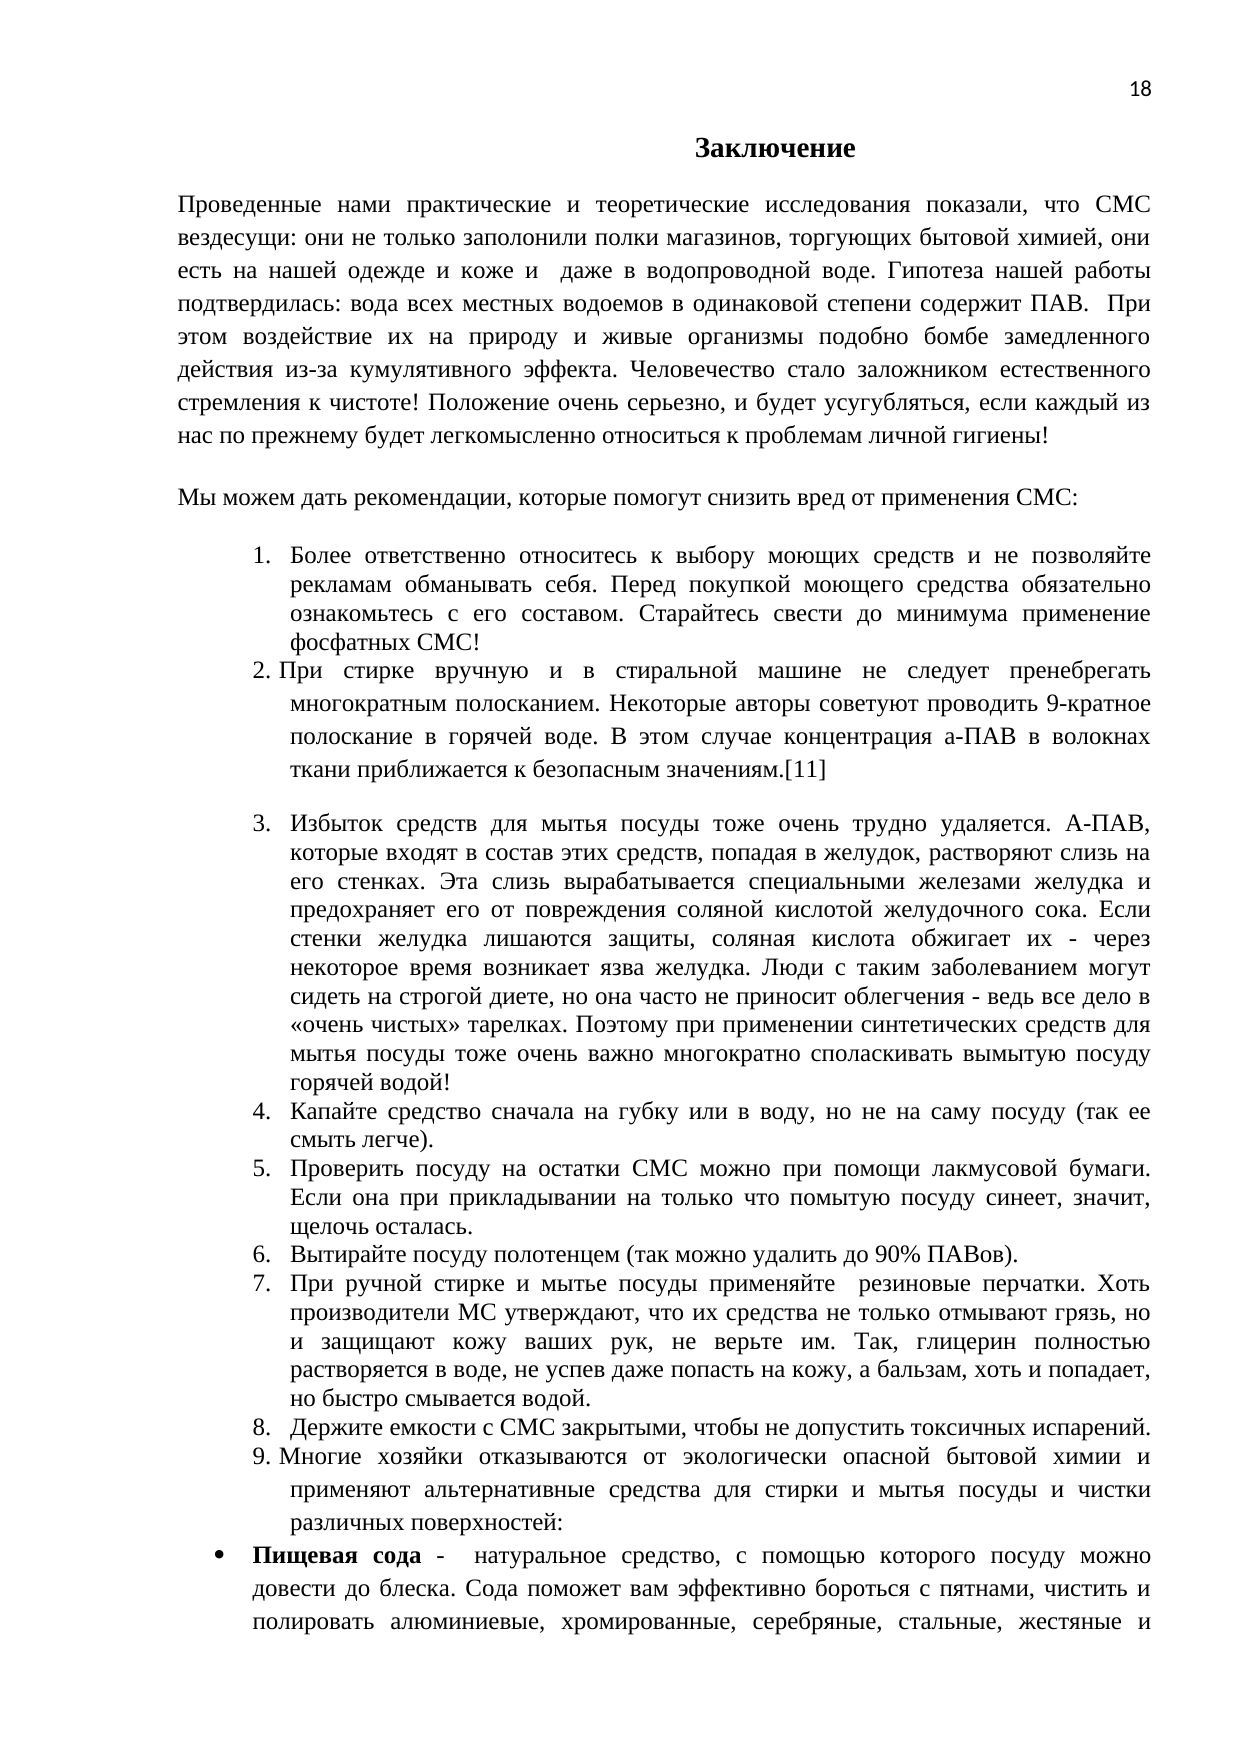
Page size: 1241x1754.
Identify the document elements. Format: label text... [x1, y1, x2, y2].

text Заключение [399, 130, 1152, 163]
list Многие хозяйки отказываются от экологически опасной бытовой химии и применяют альтернативные средства для стирки и мытья посуды и чистки различных поверхностей: [252, 1470, 1152, 1565]
list Избыток средств для мытья посуды тоже очень трудно удаляется. А-ПАВ, которые входят в состав этих средств, попадая в желудок, растворяют слизь на его стенках. Эта слизь вырабатывается специальными железами желудка и предохраняет его от повреждения соляной кислотой желудочного сока. Если стенки желудка лишаются защиты, соляная кислота обжигает их - через некоторое время возникает язва желудка. Люди с таким заболеванием могут сидеть на строгой диете, но она часто не приносит облегчения - ведь все дело в «очень чистых» тарелках. Поэтому при применении синтетических средств для мытья посуды тоже очень важно многократно споласкивать вымытую посуду горячей водой! [252, 837, 1152, 1125]
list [215, 1569, 1152, 1631]
list Более ответственно относитесь к выбору моющих средств и не позволяйте рекламам обманывать себя. Перед покупкой моющего средства обязательно ознакомьтесь с его составом. Старайтесь свести до минимума применение фосфатных СМС! [252, 540, 1152, 655]
list Проверить посуду на остатки СМC можно при помощи лакмусовой бумаги. Если она при прикладывании на только что помытую посуду синеет, значит, щелочь осталась. [252, 1182, 1152, 1269]
list Вытирайте посуду полотенцем (так можно удалить до 90% ПАВов). [252, 1269, 1152, 1297]
list Держите емкости с СМС закрытыми, чтобы не допустить токсичных испарений. [252, 1441, 1152, 1470]
text Мы можем дать рекомендации, которые помогут снизить вред от применения СМС: [177, 482, 1152, 511]
text Проведенные нами практические и теоретические исследования показали, что СМС вездесущи: они не только заполонили полки магазинов, торгующих бытовой химией, они есть на нашей одежде и коже и даже в водопроводной воде. Гипотеза нашей работы подтвердилась: вода всех местных водоемов в одинаковой степени содержит ПАВ. При этом воздействие их на природу и живые организмы подобно бомбе замедленного действия из-за кумулятивного эффекта. Человечество стало заложником естественного стремления к чистоте! Положение очень серьезно, и будет усугубляться, если каждый из нас по прежнему будет легкомысленно относиться к проблемам личной гигиены! [177, 189, 1152, 449]
list При стирке вручную и в стиральной машине не следует пренебрегать многократным полосканием. Некоторые авторы советуют проводить 9-кратное полоскание в горячей воде. В этом случае концентрация а-ПАВ в волокнах ткани приближается к безопасным значениям.[11] [252, 684, 1152, 812]
list Капайте средство сначала на губку или в воду, но не на саму посуду (так ее смыть легче). [252, 1125, 1152, 1182]
list При ручной стирке и мытье посуды применяйте резиновые перчатки. Хоть производители МС утверждают, что их средства не только отмывают грязь, но и защищают кожу ваших рук, не верьте им. Так, глицерин полностью растворяется в воде, не успев даже попасть на кожу, а бальзам, хоть и попадает, но быстро смывается водой. [252, 1297, 1152, 1441]
